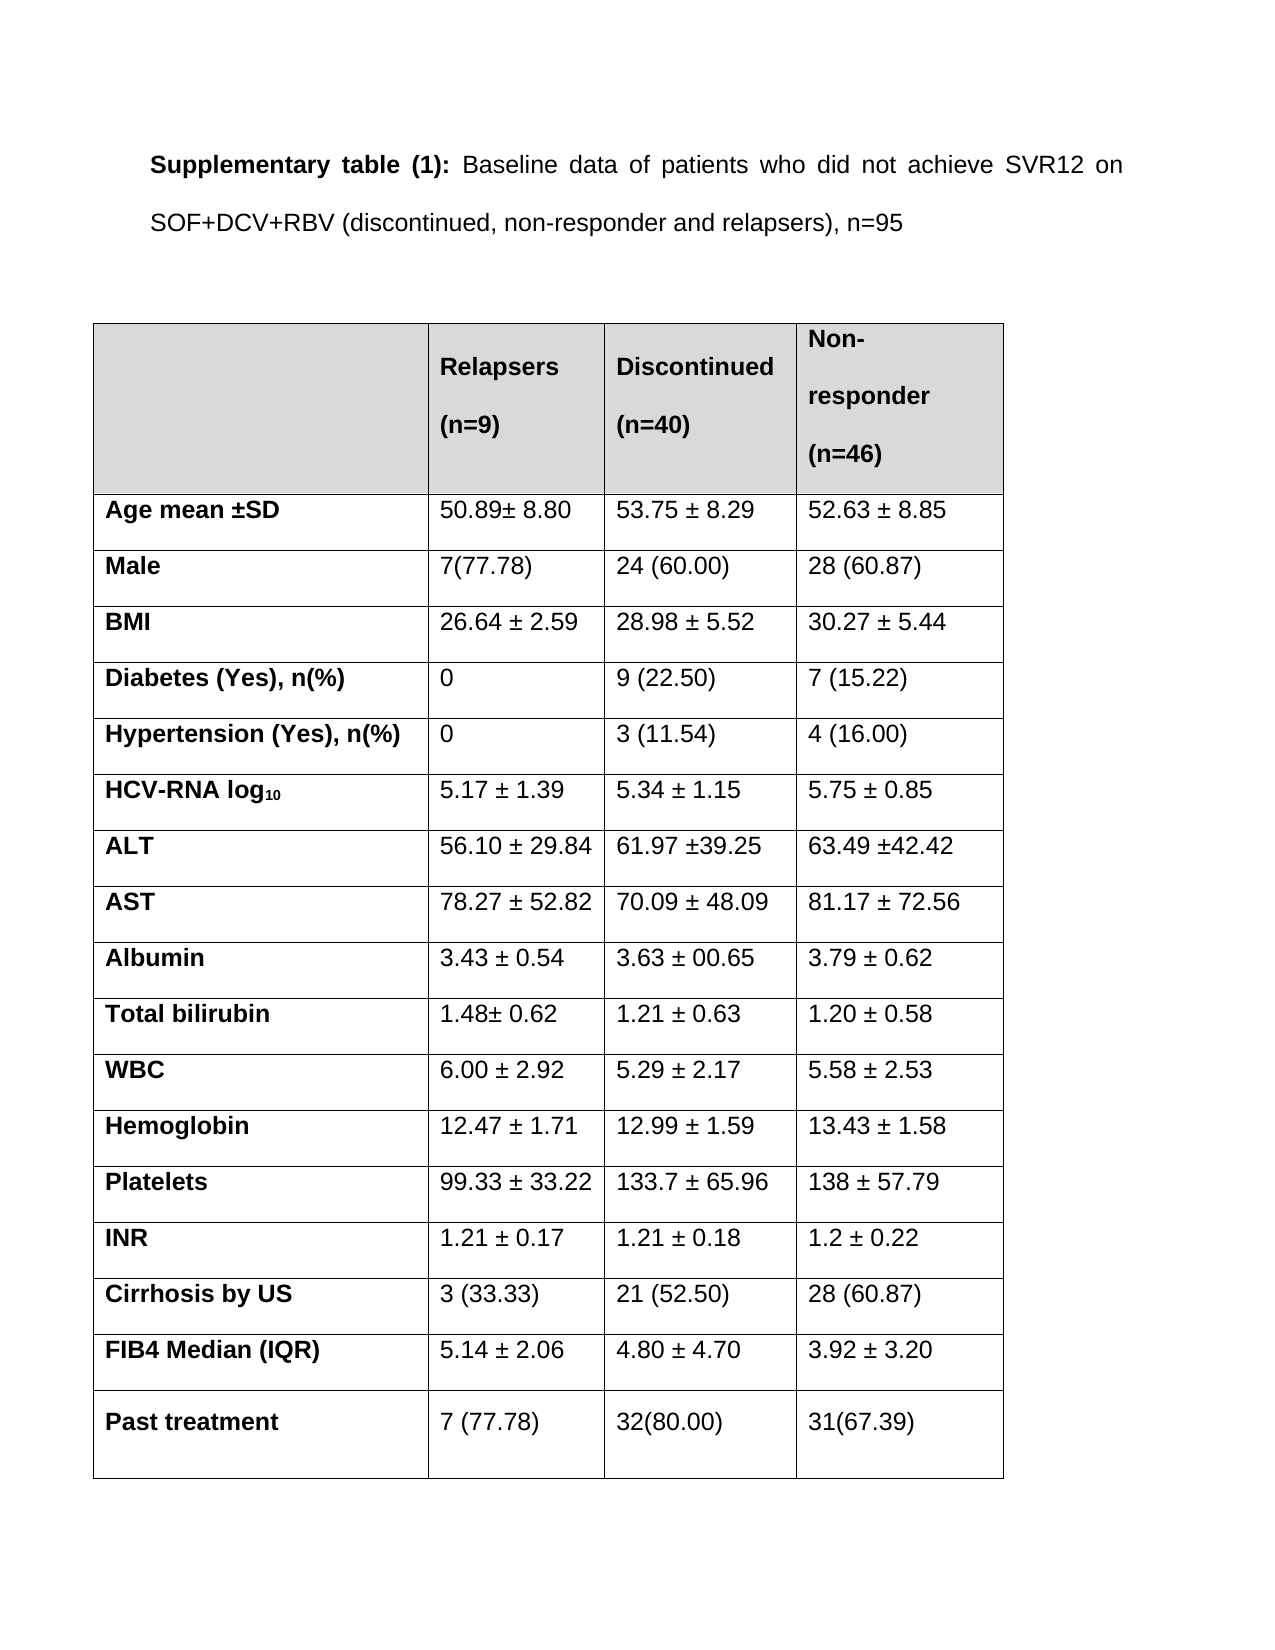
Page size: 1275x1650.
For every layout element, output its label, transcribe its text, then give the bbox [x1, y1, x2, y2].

table_cell 53.75 ± 8.29 [605, 495, 796, 549]
table_cell 56.10 ± 29.84 [429, 831, 604, 886]
table_cell ALT [94, 831, 428, 886]
table_cell 5.14 ± 2.06 [429, 1335, 604, 1390]
table_cell 28.98 ± 5.52 [605, 607, 796, 662]
table_cell 1.20 ± 0.58 [797, 999, 1003, 1054]
table_header Non- responder (n=46) [797, 324, 1003, 493]
table_cell Diabetes (Yes), n(%) [94, 663, 428, 718]
table_cell 3 (11.54) [605, 719, 796, 774]
table_cell Cirrhosis by US [94, 1279, 428, 1334]
table_cell 1.21 ± 0.63 [605, 999, 796, 1054]
table_cell Albumin [94, 943, 428, 998]
table_cell 5.58 ± 2.53 [797, 1055, 1003, 1110]
table_cell 5.34 ± 1.15 [605, 775, 796, 830]
table_cell 81.17 ± 72.56 [797, 887, 1003, 942]
table_cell 5.29 ± 2.17 [605, 1055, 796, 1110]
table_cell Total bilirubin [94, 999, 428, 1054]
table_cell 5.75 ± 0.85 [797, 775, 1003, 830]
table_cell BMI [94, 607, 428, 662]
text Supplementary table (1): Baseline data of patients who did not achieve SVR12 on SOF+DCV+RBV (discontinued, non-responder and relapsers), n=95 [150, 150, 1125, 236]
table_cell Male [94, 551, 428, 606]
table_cell 28 (60.87) [797, 551, 1003, 606]
table_cell 6.00 ± 2.92 [429, 1055, 604, 1110]
table_cell 4.80 ± 4.70 [605, 1335, 796, 1390]
table_cell 0 [429, 663, 604, 718]
table_cell 61.97 ±39.25 [605, 831, 796, 886]
table_cell 0 [429, 719, 604, 774]
table_cell 3.79 ± 0.62 [797, 943, 1003, 998]
table_cell 5.17 ± 1.39 [429, 775, 604, 830]
table_cell 12.47 ± 1.71 [429, 1111, 604, 1166]
table_cell WBC [94, 1055, 428, 1110]
table_cell 3 (33.33) [429, 1279, 604, 1334]
table_cell 7(77.78) [429, 551, 604, 606]
table_cell 78.27 ± 52.82 [429, 887, 604, 942]
table_cell 50.89± 8.80 [429, 495, 604, 549]
table_header [94, 324, 428, 493]
table_cell 13.43 ± 1.58 [797, 1111, 1003, 1166]
table_cell 1.48± 0.62 [429, 999, 604, 1054]
table_cell 70.09 ± 48.09 [605, 887, 796, 942]
table_cell 30.27 ± 5.44 [797, 607, 1003, 662]
table_cell 1.2 ± 0.22 [797, 1223, 1003, 1278]
table_cell Age mean ±SD [94, 495, 428, 549]
table_cell 4 (16.00) [797, 719, 1003, 774]
table_cell 63.49 ±42.42 [797, 831, 1003, 886]
table_cell 7 (15.22) [797, 663, 1003, 718]
table_cell FIB4 Median (IQR) [94, 1335, 428, 1390]
table_cell 1.21 ± 0.17 [429, 1223, 604, 1278]
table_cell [797, 1391, 1003, 1478]
table_cell 3.43 ± 0.54 [429, 943, 604, 998]
table_cell 3.63 ± 00.65 [605, 943, 796, 998]
table_cell 26.64 ± 2.59 [429, 607, 604, 662]
table_cell 21 (52.50) [605, 1279, 796, 1334]
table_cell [94, 1391, 428, 1478]
table_cell INR [94, 1223, 428, 1278]
table_cell Platelets [94, 1167, 428, 1222]
table_cell 133.7 ± 65.96 [605, 1167, 796, 1222]
table_cell 99.33 ± 33.22 [429, 1167, 604, 1222]
table_cell Hypertension (Yes), n(%) [94, 719, 428, 774]
table_cell 24 (60.00) [605, 551, 796, 606]
table_cell 52.63 ± 8.85 [797, 495, 1003, 549]
table_cell 12.99 ± 1.59 [605, 1111, 796, 1166]
table_cell 1.21 ± 0.18 [605, 1223, 796, 1278]
table_cell 32(80.00) 8 (20) [605, 1391, 796, 1478]
table_cell HCV-RNA log10 [94, 775, 428, 830]
table_cell 138 ± 57.79 [797, 1167, 1003, 1222]
table_cell 28 (60.87) [797, 1279, 1003, 1334]
table_cell 9 (22.50) [605, 663, 796, 718]
table_cell AST [94, 887, 428, 942]
table_cell Hemoglobin [94, 1111, 428, 1166]
table_cell 7 (77.78) 2(22.22) [429, 1391, 604, 1478]
table_header Relapsers (n=9) [429, 324, 604, 493]
table_header Discontinued (n=40) [605, 324, 796, 493]
table_cell 3.92 ± 3.20 [797, 1335, 1003, 1390]
